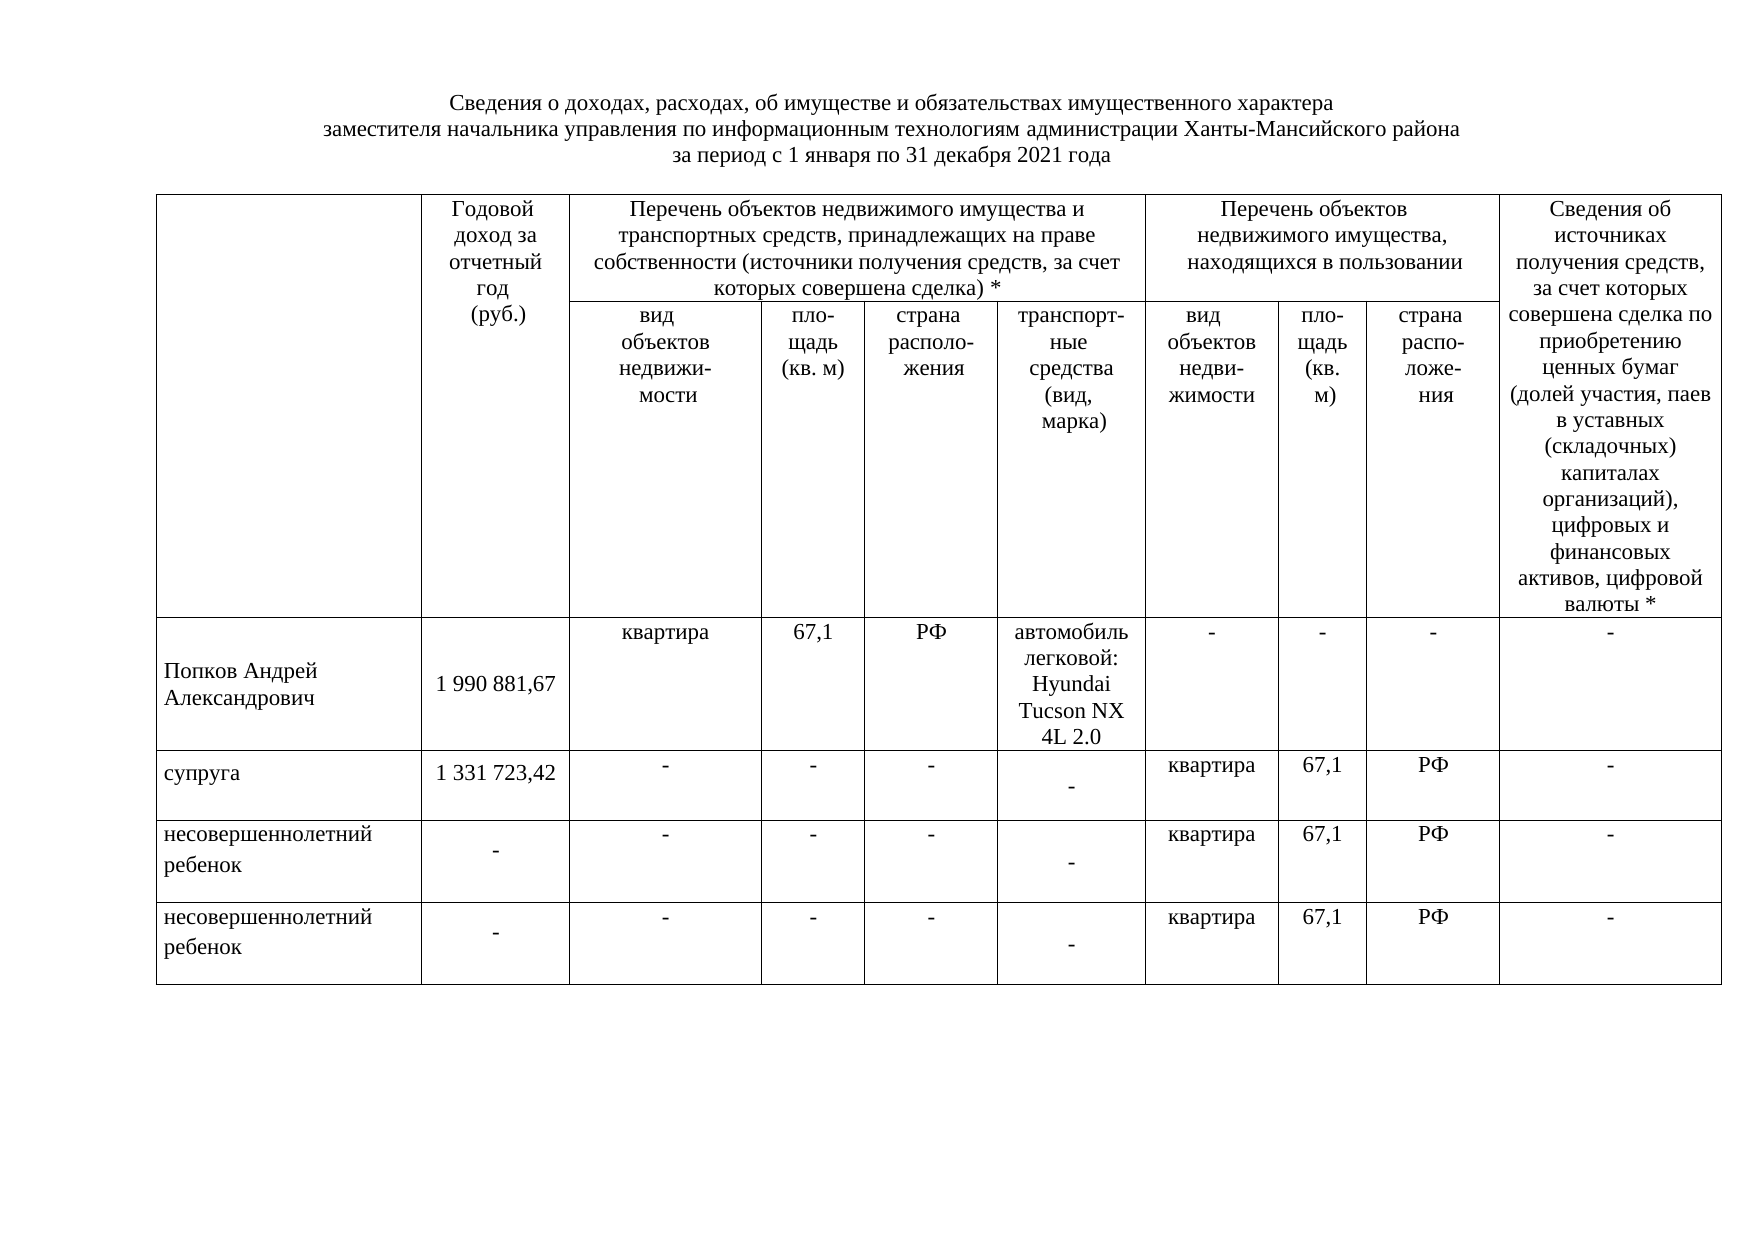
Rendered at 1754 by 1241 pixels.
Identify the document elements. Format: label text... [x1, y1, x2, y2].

title Сведения о доходах, расходах, об имуществе и обязательствах имущественного характера [162, 89, 1621, 115]
table_header [157, 195, 421, 617]
table_cell - [570, 751, 761, 819]
table_cell - [1367, 618, 1499, 749]
table_cell - [762, 821, 864, 902]
table_cell транспорт- ные средства (вид, марка) [998, 302, 1145, 617]
table_cell несовершеннолетний ребенок [157, 903, 421, 984]
table_cell - [998, 903, 1145, 984]
table_cell - [762, 903, 864, 984]
table_cell - [422, 903, 569, 984]
table_header Перечень объектов недвижимого имущества, находящихся в пользовании [1146, 195, 1499, 301]
table_cell - [570, 903, 761, 984]
table_header Сведения об источниках получения средств, за счет которых совершена сделка по приобретению ценных бумаг (долей участия, паев в уставных (складочных) капиталах организаций), цифровых и финансовых активов, цифровой валюты * [1500, 195, 1721, 617]
table_cell РФ [865, 618, 997, 749]
table_cell страна располо- жения [865, 302, 997, 617]
table_cell - [1500, 903, 1721, 984]
table_cell вид объектов недви- жимости [1146, 302, 1278, 617]
table_cell РФ [1367, 751, 1499, 819]
table_cell - [998, 751, 1145, 819]
table_cell - [762, 751, 864, 819]
table_cell 1 331 723,42 [422, 751, 569, 819]
table_cell - [1279, 618, 1366, 749]
table_cell несовершеннолетний ребенок [157, 821, 421, 902]
table_cell РФ [1367, 903, 1499, 984]
table_cell 1 990 881,67 [422, 618, 569, 749]
text за период с 1 января по 31 декабря 2021 года [162, 141, 1621, 168]
table_cell пло- щадь (кв. м) [762, 302, 864, 617]
table_cell супруга [157, 751, 421, 819]
table_cell - [1500, 618, 1721, 749]
table_cell - [865, 821, 997, 902]
table_cell - [1146, 618, 1278, 749]
table_cell - [1500, 821, 1721, 902]
table_header Перечень объектов недвижимого имущества и транспортных средств, принадлежащих на праве собственности (источники получения средств, за счет которых совершена сделка) * [570, 195, 1145, 301]
table_header Годовой доход за отчетный год (руб.) [422, 195, 569, 617]
table_cell 67,1 [1279, 903, 1366, 984]
table_cell пло- щадь (кв. м) [1279, 302, 1366, 617]
table_cell квартира [570, 618, 761, 749]
text заместителя начальника управления по информационным технологиям администрации Ханты-Мансийского района [162, 115, 1621, 141]
table_cell 67,1 [762, 618, 864, 749]
table_cell Попков Андрей Александрович [157, 618, 421, 749]
table_cell вид объектов недвижи- мости [570, 302, 761, 617]
table_cell 67,1 [1279, 821, 1366, 902]
table_cell - [1500, 751, 1721, 819]
table_cell 67,1 [1279, 751, 1366, 819]
table_cell автомобиль легковой: Hyundai Tucson NX 4L 2.0 [998, 618, 1145, 749]
table_cell квартира [1146, 751, 1278, 819]
table_cell квартира [1146, 821, 1278, 902]
table_cell РФ [1367, 821, 1499, 902]
table_cell - [998, 821, 1145, 902]
table_cell - [422, 821, 569, 902]
table_cell - [865, 903, 997, 984]
table_cell - [570, 821, 761, 902]
table_cell квартира [1146, 903, 1278, 984]
table_cell страна распо-ложе- ния [1367, 302, 1499, 617]
table_cell - [865, 751, 997, 819]
